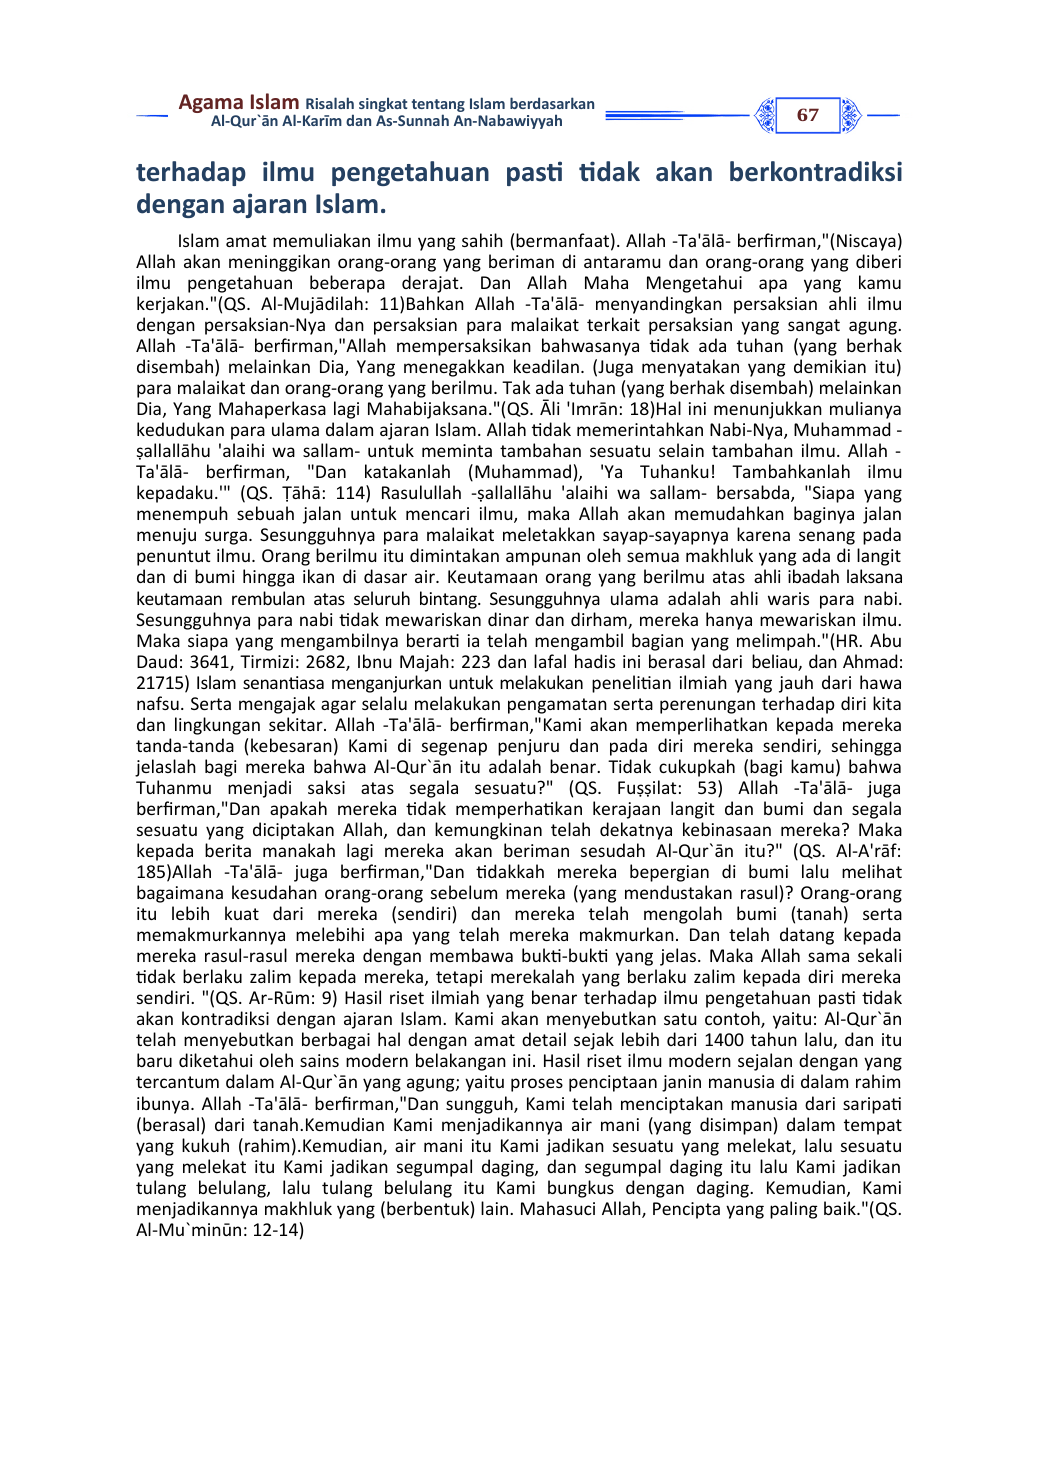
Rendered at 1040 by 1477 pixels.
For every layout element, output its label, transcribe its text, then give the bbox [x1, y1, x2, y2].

picture [606, 94, 913, 137]
picture [127, 100, 168, 128]
subtitle Islam amat memuliakan ilmu yang sahih (bermanfaat). Allah -Ta'ālā- berfirman,"(Niscaya) Allah akan meninggikan orang-orang yang beriman di antaramu dan orang-orang yang diberi ilmu pengetahuan beberapa derajat. Dan Allah Maha Mengetahui apa yang kamu kerjakan."(QS. Al-Mujādilah: 11)Bahkan Allah -Ta'ālā- menyandingkan persaksian ahli ilmu dengan persaksian-Nya dan persaksian para malaikat terkait persaksian yang sangat agung. Allah -Ta'ālā- berfirman,"Allah mempersaksikan bahwasanya tidak ada tuhan (yang berhak disembah) melainkan Dia, Yang menegakkan keadilan. (Juga menyatakan yang demikian itu) para malaikat dan orang-orang yang berilmu. Tak ada tuhan (yang berhak disembah) melainkan Dia, Yang Mahaperkasa lagi Mahabijaksana."(QS. Āli 'Imrān: 18)Hal ini menunjukkan mulianya kedudukan para ulama dalam ajaran Islam. Allah tidak memerintahkan Nabi-Nya, Muhammad -ṣallallāhu 'alaihi wa sallam- untuk meminta tambahan sesuatu selain tambahan ilmu. Allah -Ta'ālā- berfirman, "Dan katakanlah (Muhammad), 'Ya Tuhanku! Tambahkanlah ilmu kepadaku.'" (QS. Ṭāhā: 114) Rasulullah -ṣallallāhu 'alaihi wa sallam- bersabda, "Siapa yang menempuh sebuah jalan untuk mencari ilmu, maka Allah akan memudahkan baginya jalan menuju surga. Sesungguhnya para malaikat meletakkan sayap-sayapnya karena senang pada penuntut ilmu. Orang berilmu itu dimintakan ampunan oleh semua makhluk yang ada di langit dan di bumi hingga ikan di dasar air. Keutamaan orang yang berilmu atas ahli ibadah laksana keutamaan rembulan atas seluruh bintang. Sesungguhnya ulama adalah ahli waris para nabi. Sesungguhnya para nabi tidak mewariskan dinar dan dirham, mereka hanya mewariskan ilmu. Maka siapa yang mengambilnya berarti ia telah mengambil bagian yang melimpah."(HR. Abu Daud: 3641, Tirmizi: 2682, Ibnu Majah: 223 dan lafal hadis ini berasal dari beliau, dan Ahmad: 21715) Islam senantiasa menganjurkan untuk melakukan penelitian ilmiah yang jauh dari hawa nafsu. Serta mengajak agar selalu melakukan pengamatan serta perenungan terhadap diri kita dan lingkungan sekitar. Allah -Ta'ālā- berfirman,"Kami akan memperlihatkan kepada mereka tanda-tanda (kebesaran) Kami di segenap penjuru dan pada diri mereka sendiri, sehingga jelaslah bagi mereka bahwa Al-Qur`ān itu adalah benar. Tidak cukupkah (bagi kamu) bahwa Tuhanmu menjadi saksi atas segala sesuatu?" (QS. Fuṣṣilat: 53) Allah -Ta'ālā- juga berfirman,"Dan apakah mereka tidak memperhatikan kerajaan langit dan bumi dan segala sesuatu yang diciptakan Allah, dan kemungkinan telah dekatnya kebinasaan mereka? Maka kepada berita manakah lagi mereka akan beriman sesudah Al-Qur`ān itu?" (QS. Al-A'rāf: 185)Allah -Ta'ālā- juga berfirman,"Dan tidakkah mereka bepergian di bumi lalu melihat bagaimana kesudahan orang-orang sebelum mereka (yang mendustakan rasul)? Orang-orang itu lebih kuat dari mereka (sendiri) dan mereka telah mengolah bumi (tanah) serta memakmurkannya melebihi apa yang telah mereka makmurkan. Dan telah datang kepada mereka rasul-rasul mereka dengan membawa bukti-bukti yang jelas. Maka Allah sama sekali tidak berlaku zalim kepada mereka, tetapi merekalah yang berlaku zalim kepada diri mereka sendiri. "(QS. Ar-Rūm: 9) Hasil riset ilmiah yang benar terhadap ilmu pengetahuan pasti tidak akan kontradiksi dengan ajaran Islam. Kami akan menyebutkan satu contoh, yaitu: Al-Qur`ān telah menyebutkan berbagai hal dengan amat detail sejak lebih dari 1400 tahun lalu, dan itu baru diketahui oleh sains modern belakangan ini. Hasil riset ilmu modern sejalan dengan yang tercantum dalam Al-Qur`ān yang agung; yaitu proses penciptaan janin manusia di dalam rahim ibunya. Allah -Ta'ālā- berfirman,"Dan sungguh, Kami telah menciptakan manusia dari saripati (berasal) dari tanah.Kemudian Kami menjadikannya air mani (yang disimpan) dalam tempat yang kukuh (rahim).Kemudian, air mani itu Kami jadikan sesuatu yang melekat, lalu sesuatu yang melekat itu Kami jadikan segumpal daging, dan segumpal daging itu lalu Kami jadikan tulang belulang, lalu tulang belulang itu Kami bungkus dengan daging. Kemudian, Kami menjadikannya makhluk yang (berbentuk) lain. Mahasuci Allah, Pencipta yang paling baik."(QS. Al-Mu`minūn: 12-14) [136, 231, 903, 1241]
